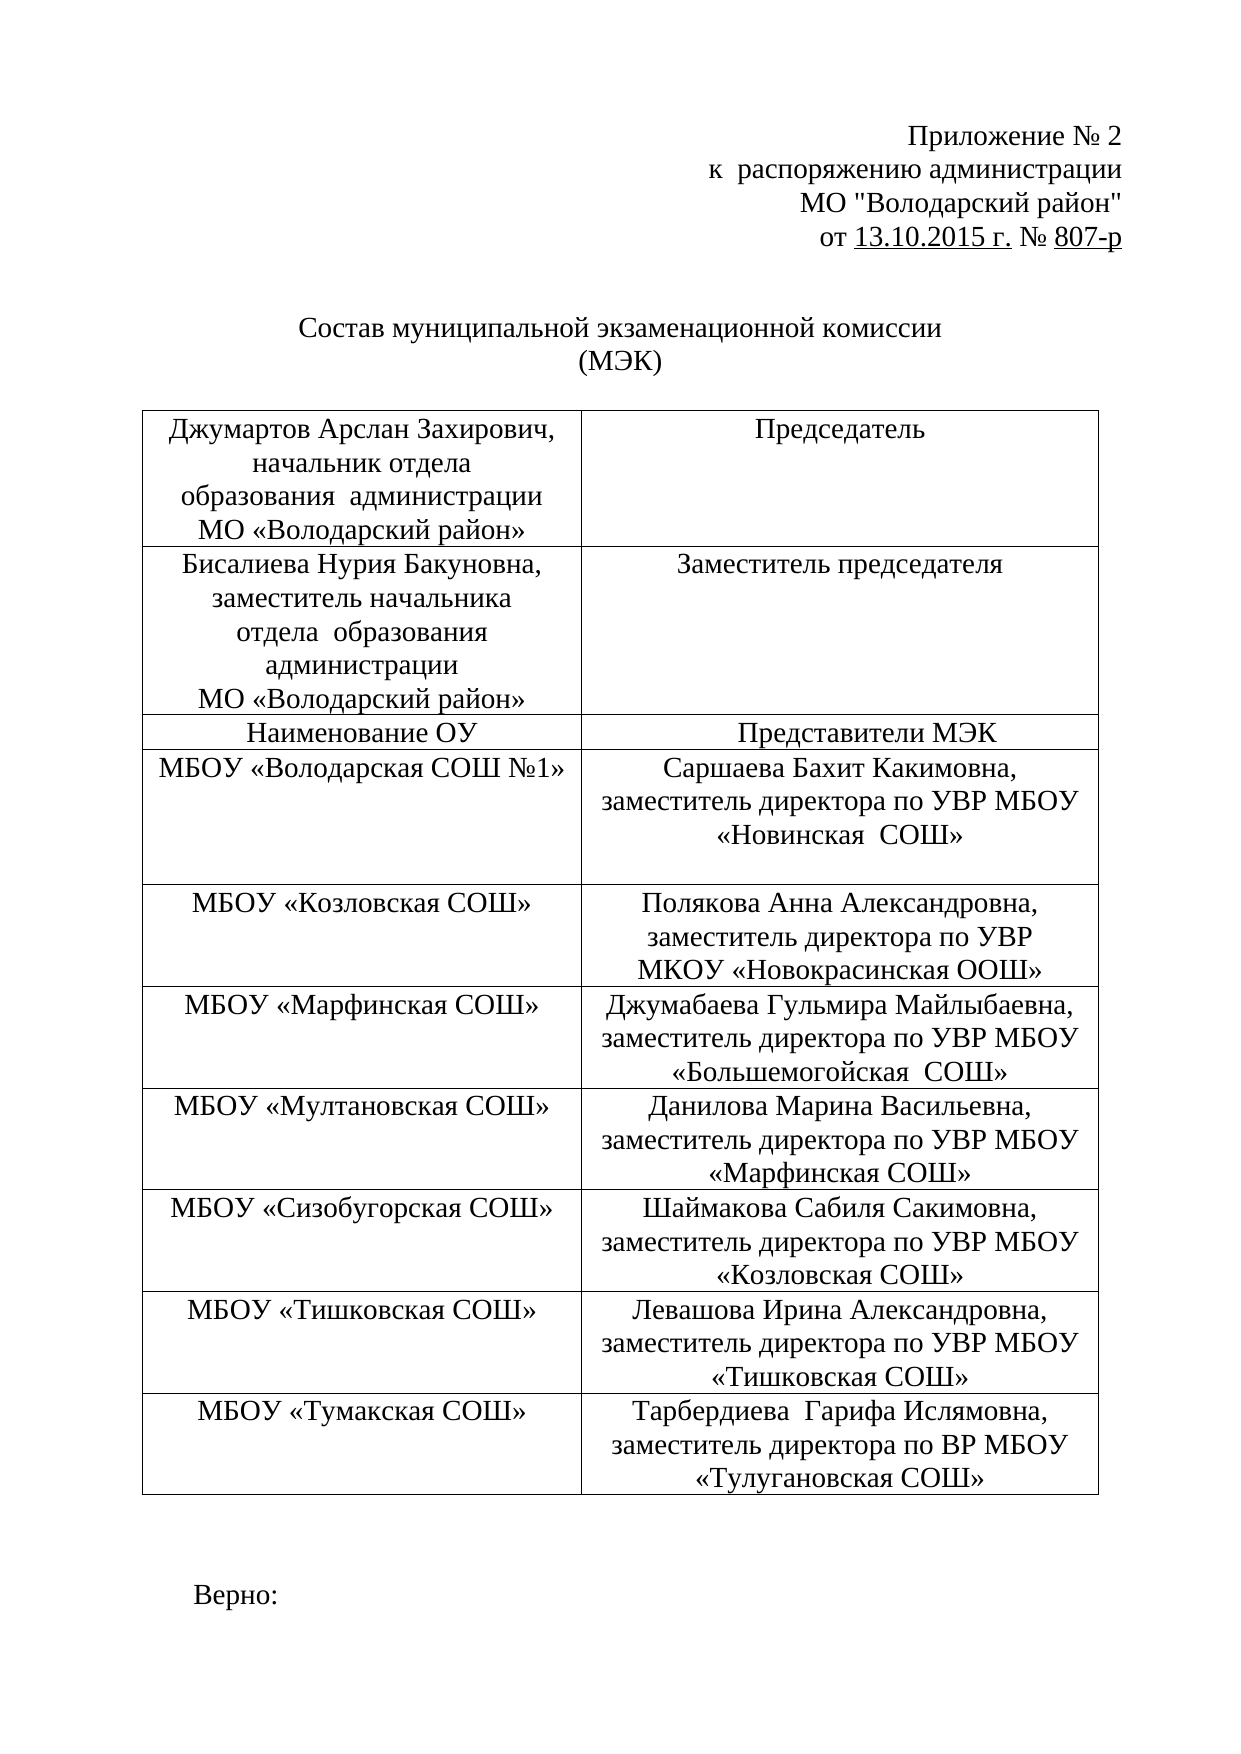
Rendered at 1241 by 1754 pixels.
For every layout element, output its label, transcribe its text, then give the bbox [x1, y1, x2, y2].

text (МЭК) [118, 343, 1122, 377]
table_cell Саршаева Бахит Какимовна, заместитель директора по УВР МБОУ «Новинская СОШ» [582, 750, 1098, 884]
table_cell Заместитель председателя [582, 547, 1098, 714]
table_header Председатель [582, 411, 1098, 546]
table_cell МБОУ «Володарская СОШ №1» [143, 750, 581, 884]
table_cell Джумабаева Гульмира Майлыбаевна, заместитель директора по УВР МБОУ «Большемогойская СОШ» [582, 987, 1098, 1087]
text к распоряжению администрации [118, 152, 1122, 185]
text МО "Володарский район" [118, 185, 1122, 219]
table_cell МБОУ «Козловская СОШ» [143, 885, 581, 986]
table_cell Шаймакова Сабиля Сакимовна, заместитель директора по УВР МБОУ «Козловская СОШ» [582, 1190, 1098, 1291]
table_cell Представители МЭК [582, 715, 1098, 749]
table_header Джумартов Арслан Захирович, начальник отдела образования администрации МО «Володарский район» [143, 411, 581, 546]
text Приложение № 2 [624, 118, 1122, 152]
table_cell МБОУ «Мултановская СОШ» [143, 1089, 581, 1189]
table_cell Полякова Анна Александровна, заместитель директора по УВР МКОУ «Новокрасинская ООШ» [582, 885, 1098, 986]
text Состав муниципальной экзаменационной комиссии [118, 310, 1122, 343]
table_cell Тарбердиева Гарифа Ислямовна, заместитель директора по ВР МБОУ «Тулугановская СОШ» [582, 1394, 1098, 1494]
table_cell Левашова Ирина Александровна, заместитель директора по УВР МБОУ «Тишковская СОШ» [582, 1292, 1098, 1392]
table_cell МБОУ «Сизобугорская СОШ» [143, 1190, 581, 1291]
table_cell МБОУ «Тумакская СОШ» [143, 1394, 581, 1494]
table_cell МБОУ «Марфинская СОШ» [143, 987, 581, 1087]
table_cell Данилова Марина Васильевна, заместитель директора по УВР МБОУ «Марфинская СОШ» [582, 1089, 1098, 1189]
table_cell Бисалиева Нурия Бакуновна, заместитель начальника отдела образования администрации МО «Володарский район» [143, 547, 581, 714]
table_cell Наименование ОУ [143, 715, 581, 749]
text Верно: [118, 1577, 1122, 1610]
table_cell МБОУ «Тишковская СОШ» [143, 1292, 581, 1392]
text от 13.10.2015 г. № 807-р [118, 219, 1122, 252]
